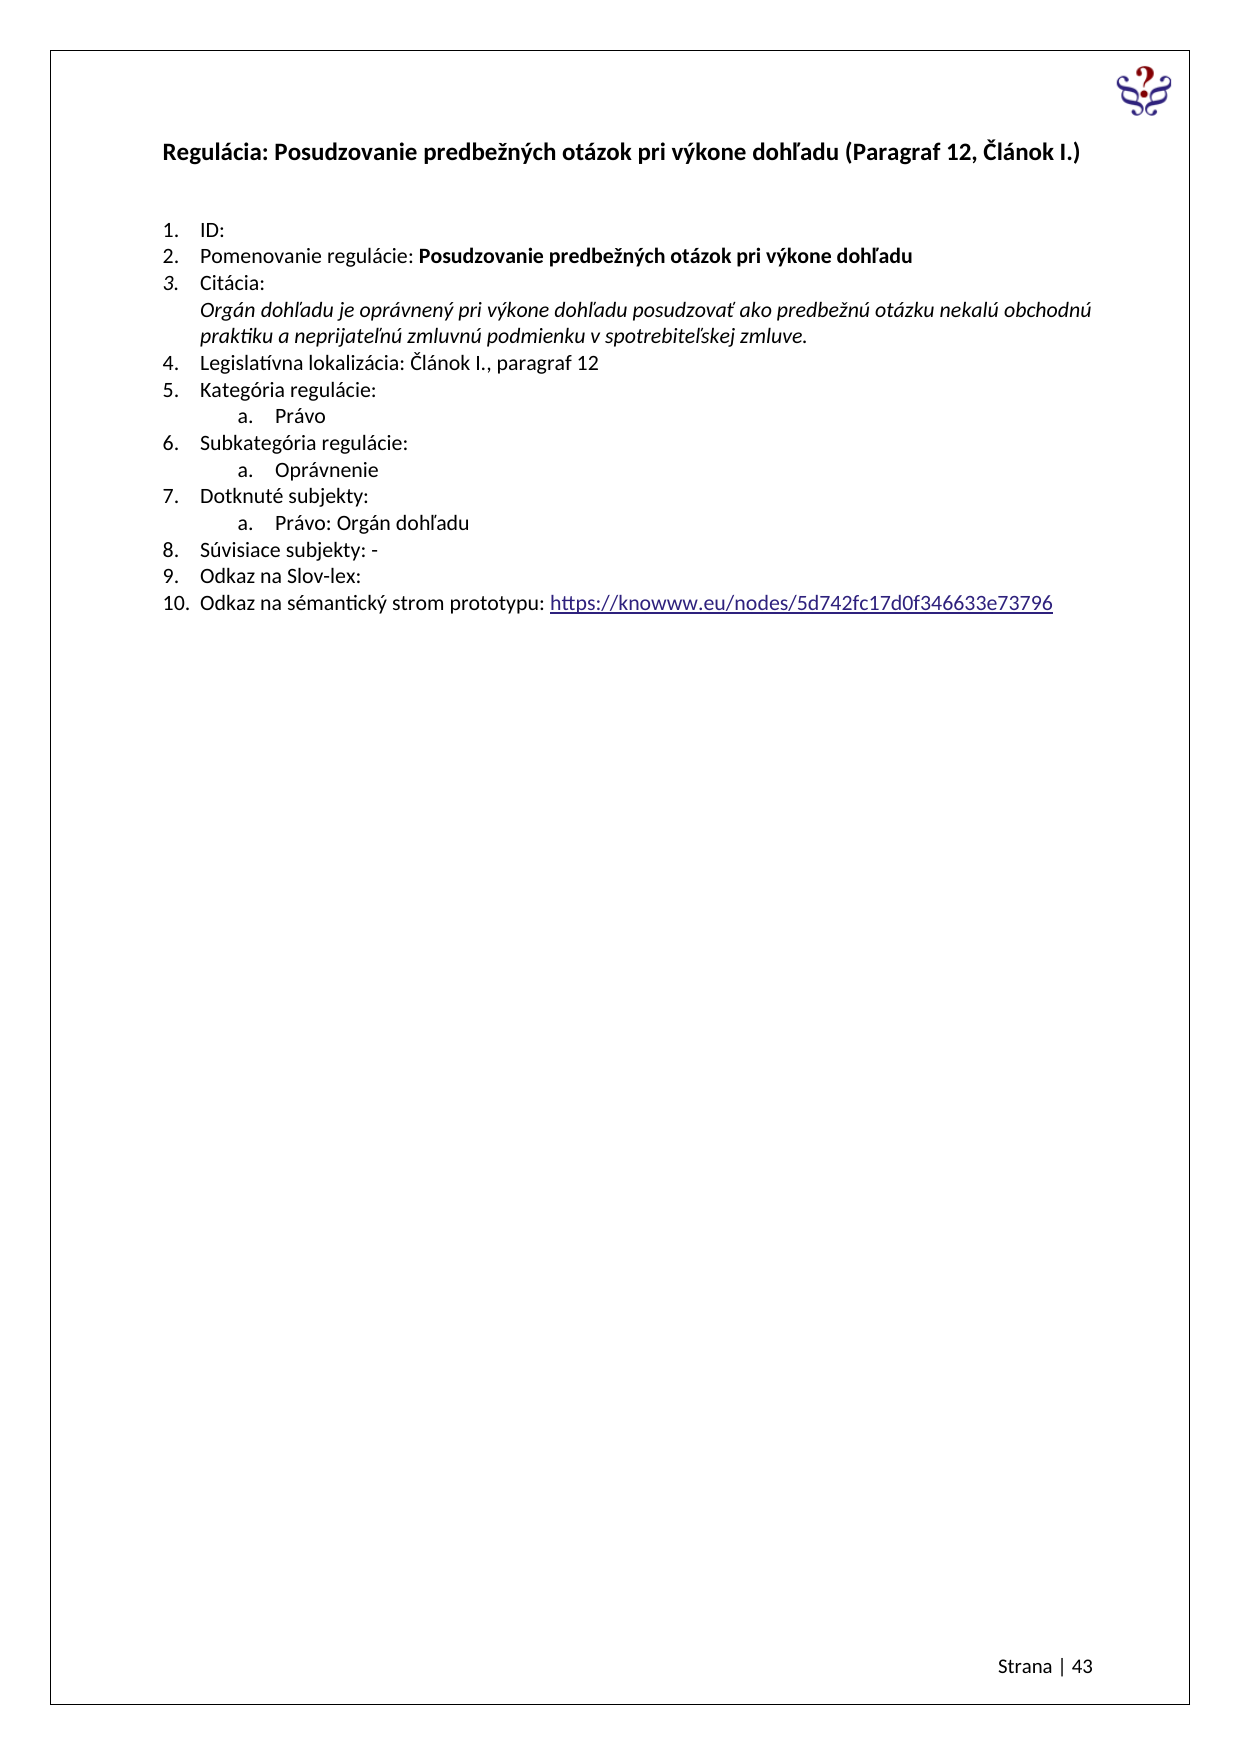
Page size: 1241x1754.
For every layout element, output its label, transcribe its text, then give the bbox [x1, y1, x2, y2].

list Odkaz na Slov-lex: [162, 563, 1093, 589]
list Odkaz na sémantický strom prototypu: https://knowww.eu/nodes/5d742fc17d0f346633e73796 [162, 589, 1093, 616]
list Kategória regulácie: [162, 376, 1093, 403]
text Orgán dohľadu je oprávnený pri výkone dohľadu posudzovať ako predbežnú otázku nekalú obchodnú praktiku a neprijateľnú zmluvnú podmienku v spotrebiteľskej zmluve. [200, 296, 1093, 349]
list Oprávnenie [237, 456, 1093, 483]
list Právo: Orgán dohľadu [237, 509, 1093, 536]
list Legislatívna lokalizácia: Článok I., paragraf 12 [162, 349, 1093, 376]
picture [1106, 53, 1182, 129]
list Subkategória regulácie: [162, 429, 1093, 456]
list ID: [162, 216, 1093, 243]
list Citácia: [162, 269, 1093, 296]
list Pomenovanie regulácie: Posudzovanie predbežných otázok pri výkone dohľadu [162, 243, 1093, 269]
text Regulácia: Posudzovanie predbežných otázok pri výkone dohľadu (Paragraf 12, Článok I.) [162, 136, 1093, 167]
list Dotknuté subjekty: [162, 483, 1093, 509]
list Súvisiace subjekty: - [162, 536, 1093, 563]
list Právo [237, 403, 1093, 429]
